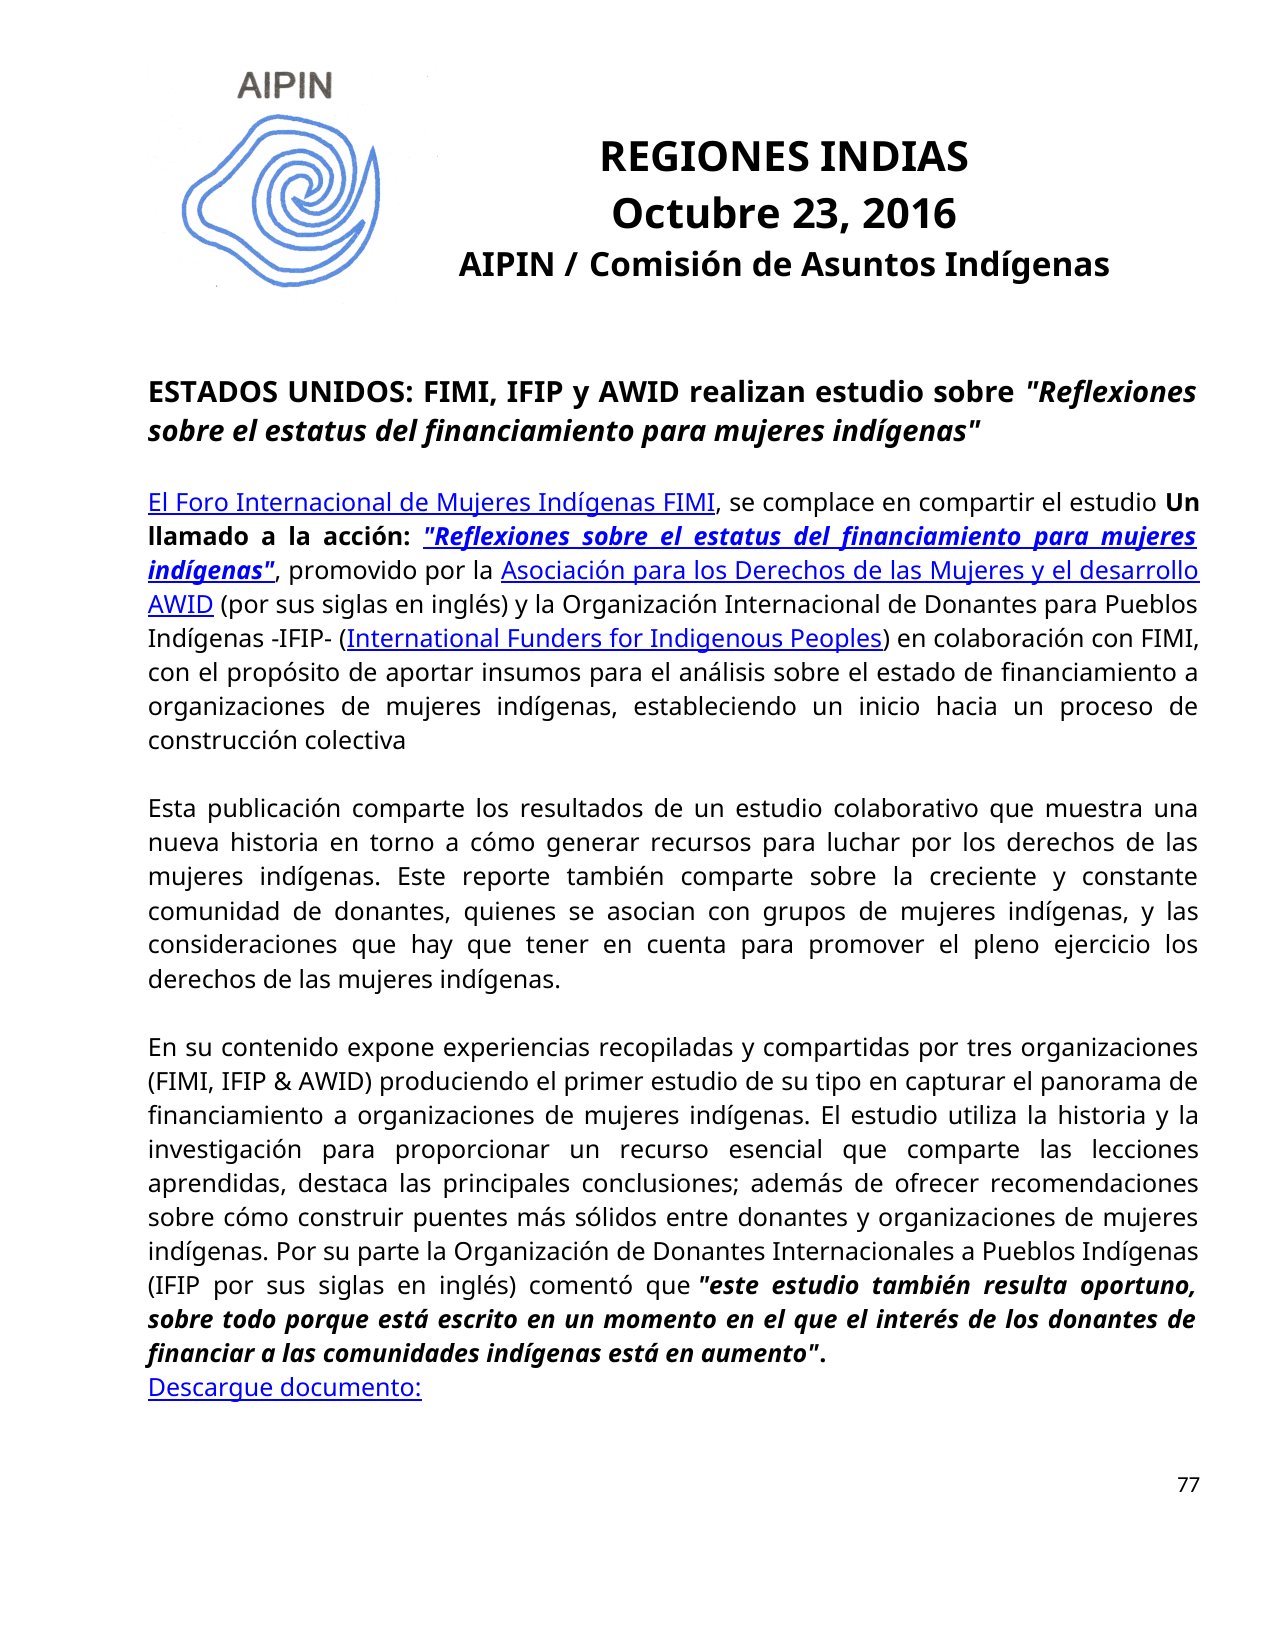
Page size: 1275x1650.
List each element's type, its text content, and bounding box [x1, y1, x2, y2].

picture [145, 65, 446, 303]
text Esta publicación comparte los resultados de un estudio colaborativo que muestra una nueva historia en torno a cómo generar recursos para luchar por los derechos de las mujeres indígenas. Este reporte también comparte sobre la creciente y constante comunidad de donantes, quienes se asocian con grupos de mujeres indígenas, y las consideraciones que hay que tener en cuenta para promover el pleno ejercicio los derechos de las mujeres indígenas. [148, 791, 1200, 995]
text Descargue documento: [148, 1370, 1200, 1404]
text El Foro Internacional de Mujeres Indígenas FIMI, se complace en compartir el estudio Un llamado a la acción: "Reflexiones sobre el estatus del financiamiento para mujeres indígenas", promovido por la Asociación para los Derechos de las Mujeres y el desarrollo AWID (por sus siglas en inglés) y la Organización Internacional de Donantes para Pueblos Indígenas -IFIP- (International Funders for Indigenous Peoples) en colaboración con FIMI, con el propósito de aportar insumos para el análisis sobre el estado de financiamiento a organizaciones de mujeres indígenas, estableciendo un inicio hacia un proceso de construcción colectiva [148, 484, 1200, 757]
text En su contenido expone experiencias recopiladas y compartidas por tres organizaciones (FIMI, IFIP & AWID) produciendo el primer estudio de su tipo en capturar el panorama de financiamiento a organizaciones de mujeres indígenas. El estudio utiliza la historia y la investigación para proporcionar un recurso esencial que comparte las lecciones aprendidas, destaca las principales conclusiones; además de ofrecer recomendaciones sobre cómo construir puentes más sólidos entre donantes y organizaciones de mujeres indígenas. Por su parte la Organización de Donantes Internacionales a Pueblos Indígenas (IFIP por sus siglas en inglés) comentó que "este estudio también resulta oportuno, sobre todo porque está escrito en un momento en el que el interés de los donantes de financiar a las comunidades indígenas está en aumento". [148, 1029, 1200, 1370]
text ESTADOS UNIDOS: FIMI, IFIP y AWID realizan estudio sobre "Reflexiones sobre el estatus del financiamiento para mujeres indígenas" [148, 371, 1200, 450]
